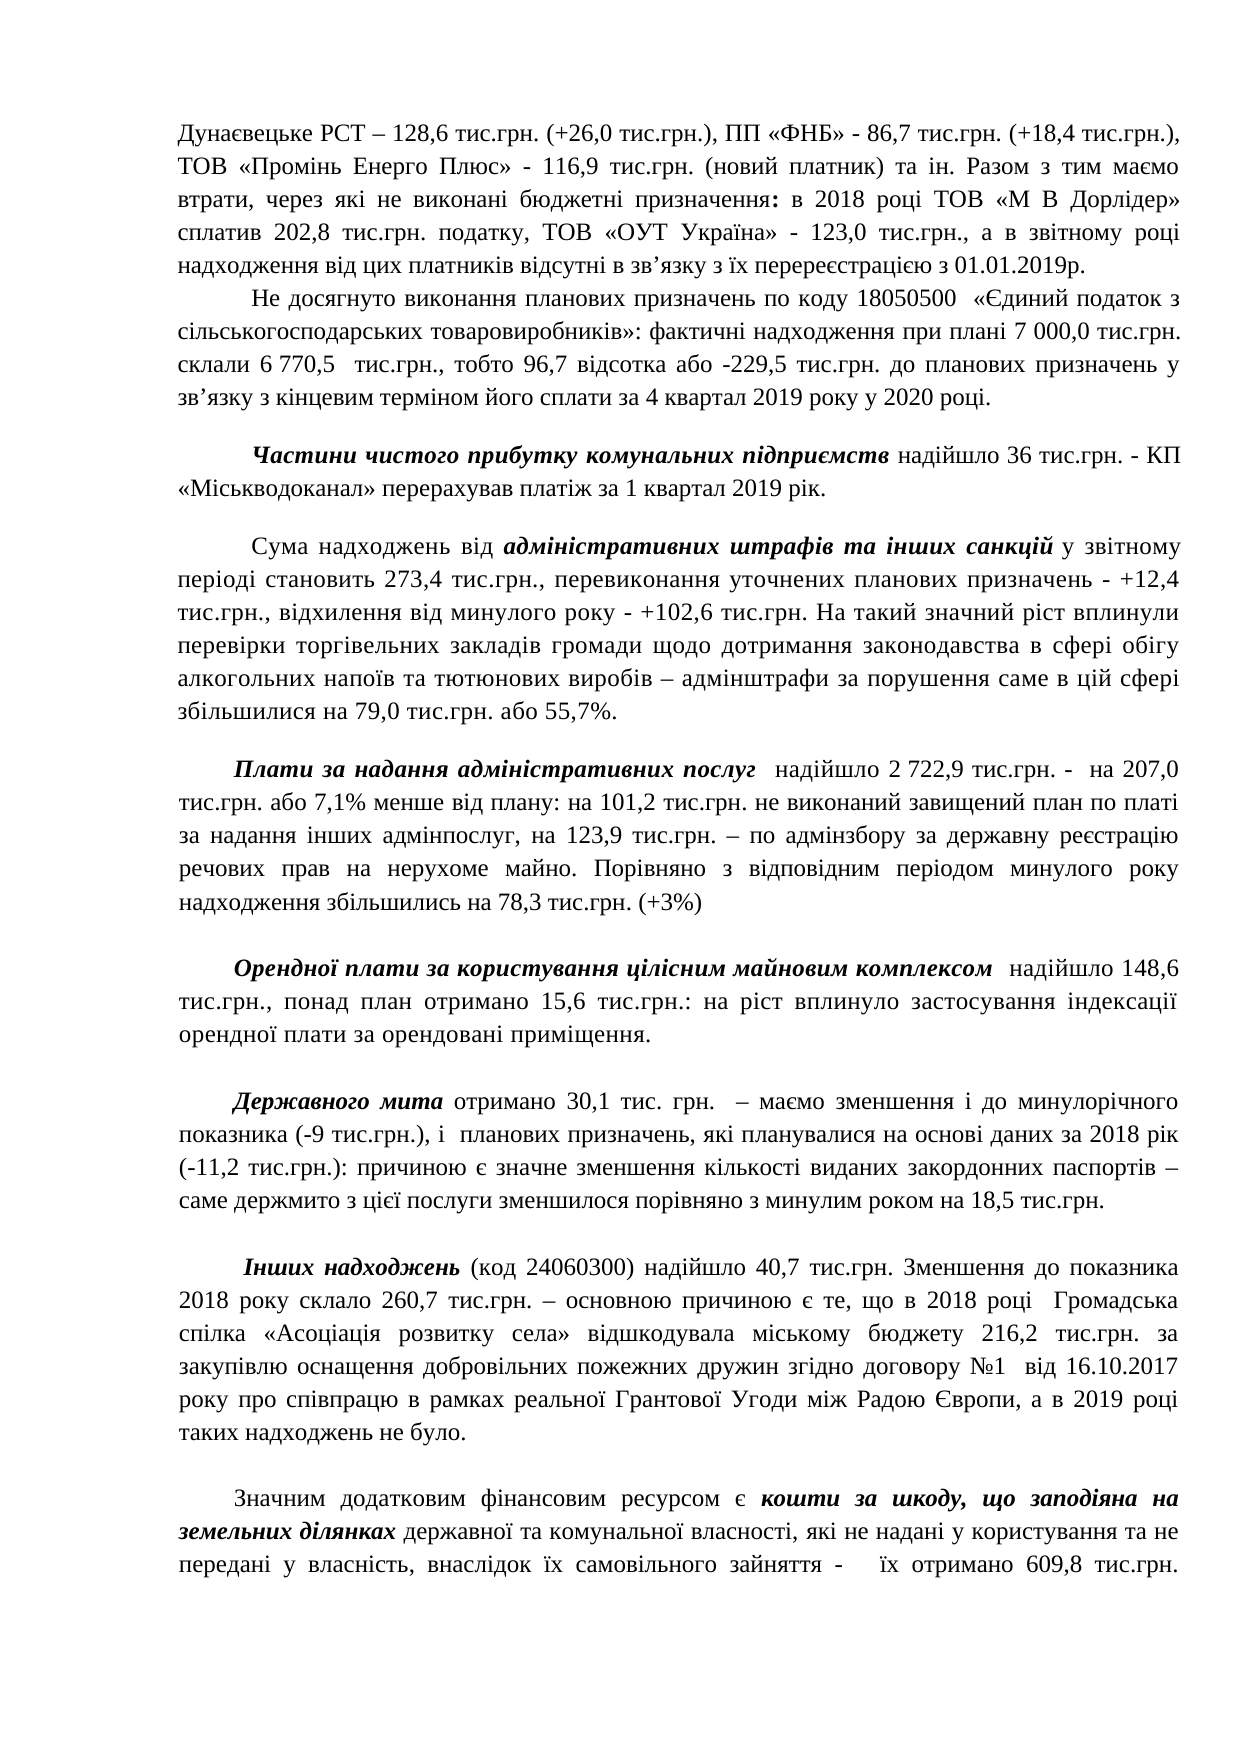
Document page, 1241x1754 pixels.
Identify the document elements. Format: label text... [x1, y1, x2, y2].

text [177, 118, 1181, 279]
text Інших надходжень (код 24060300) надійшло 40,7 тис.грн. Зменшення до показника 2018 року склало 260,7 тис.грн. – основною причиною є те, що в 2018 році Громадська спілка «Асоціація розвитку села» відшкодувала міському бюджету 216,2 тис.грн. за закупівлю оснащення добровільних пожежних дружин згідно договору №1 від 16.10.2017 року про співпрацю в рамках реальної Грантової Угоди між Радою Європи, а в 2019 році таких надходжень не було. [179, 1252, 1179, 1446]
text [179, 1483, 1179, 1578]
text Не досягнуто виконання планових призначень по коду 18050500 «Єдиний податок з сільськогосподарських товаровиробників»: фактичні надходження при плані 7 000,0 тис.грн. склали 6 770,5 тис.грн., тобто 96,7 відсотка або -229,5 тис.грн. до планових призначень у зв’язку з кінцевим терміном його сплати за 4 квартал 2019 року у 2020 році. [177, 283, 1181, 411]
text Сума надходжень від адміністративних штрафів та інших санкцій у звітному періоді становить 273,4 тис.грн., перевиконання уточнених планових призначень - +12,4 тис.грн., відхилення від минулого року - +102,6 тис.грн. На такий значний ріст вплинули перевірки торгівельних закладів громади щодо дотримання законодавства в сфері обігу алкогольних напоїв та тютюнових виробів – адмінштрафи за порушення саме в цій сфері збільшилися на 79,0 тис.грн. або 55,7%. [177, 531, 1181, 725]
text Орендної плати за користування цілісним майновим комплексом надійшло 148,6 тис.грн., понад план отримано 15,6 тис.грн.: на ріст вплинуло застосування індексації орендної плати за орендовані приміщення. [179, 953, 1179, 1048]
text Плати за надання адміністративних послуг надійшло 2 722,9 тис.грн. - на 207,0 тис.грн. або 7,1% менше від плану: на 101,2 тис.грн. не виконаний завищений план по платі за надання інших адмінпослуг, на 123,9 тис.грн. – по адмінзбору за державну реєстрацію речових прав на нерухоме майно. Порівняно з відповідним періодом минулого року надходження збільшились на 78,3 тис.грн. (+3%) [179, 754, 1179, 915]
text Державного мита отримано 30,1 тис. грн. – маємо зменшення і до минулорічного показника (-9 тис.грн.), і планових призначень, які планувалися на основі даних за 2018 рік (-11,2 тис.грн.): причиною є значне зменшення кількості виданих закордонних паспортів – саме держмито з цієї послуги зменшилося порівняно з минулим роком на 18,5 тис.грн. [179, 1086, 1179, 1214]
text Частини чистого прибутку комунальних підприємств надійшло 36 тис.грн. - КП «Міськводоканал» перерахував платіж за 1 квартал 2019 рік. [177, 440, 1181, 502]
